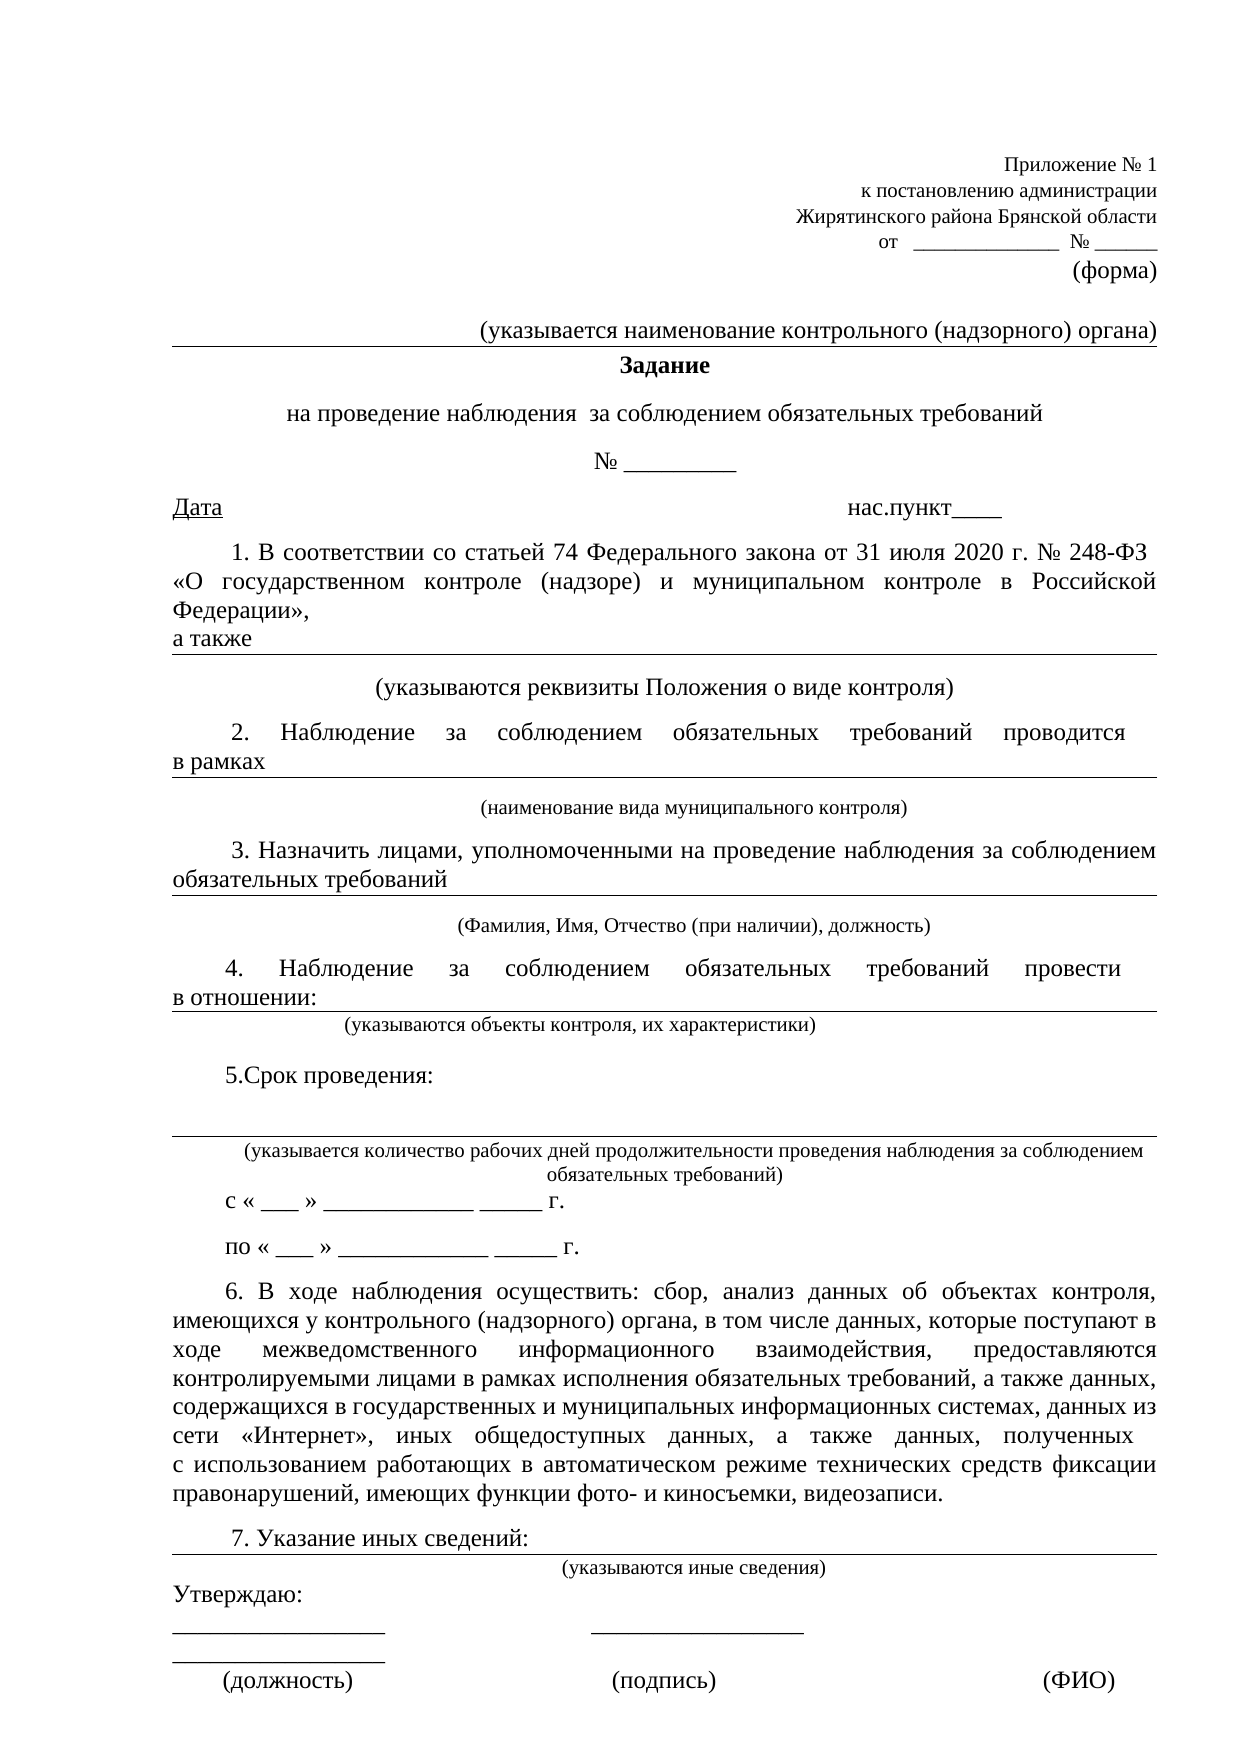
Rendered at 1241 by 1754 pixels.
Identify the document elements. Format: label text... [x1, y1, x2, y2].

text 4. Наблюдение за соблюдением обязательных требований провести в отношении: [172, 953, 1157, 1011]
text от ______________ № ______ [645, 229, 1157, 253]
text 7. Указание иных сведений: [172, 1523, 1157, 1554]
text Дата нас.пункт____ [172, 492, 1157, 521]
text 2. Наблюдение за соблюдением обязательных требований проводится в рамках [172, 717, 1157, 777]
text (форма) [172, 255, 1157, 284]
text _________________ _________________ _________________ [172, 1608, 1157, 1665]
text на проведение наблюдения за соблюдением обязательных требований [172, 396, 1157, 427]
text Задание [172, 347, 1157, 379]
text Приложение № 1 [645, 152, 1157, 176]
text (наименование вида муниципального контроля) [172, 795, 1157, 819]
text по « ___ » ____________ _____ г. [172, 1231, 1157, 1260]
text (указываются иные сведения) [231, 1555, 1157, 1579]
text (должность) (подпись) (ФИО) [172, 1665, 1157, 1694]
text № _________ [172, 444, 1157, 475]
text (указываются объекты контроля, их характеристики) [172, 1012, 1157, 1036]
text 6. В ходе наблюдения осуществить: сбор, анализ данных об объектах контроля, имеющихся у контрольного (надзорного) органа, в том числе данных, которые поступают в ходе межведомственного информационного взаимодействия, предоставляются контролируемыми лицами в рамках исполнения обязательных требований, а также данных, содержащихся в государственных и муниципальных информационных системах, данных из сети «Интернет», иных общедоступных данных, а также данных, полученных с использованием работающих в автоматическом режиме технических средств фиксации правонарушений, имеющих функции фото- и киносъемки, видеозаписи. [172, 1276, 1157, 1506]
text к постановлению администрации [645, 178, 1157, 202]
text 5.Срок проведения: [172, 1060, 1157, 1089]
text (указывается количество рабочих дней продолжительности проведения наблюдения за соблюдением обязательных требований) [172, 1137, 1157, 1186]
text (указывается наименование контрольного (надзорного) органа) [172, 313, 1157, 346]
text 1. В соответствии со статьей 74 Федерального закона от 31 июля 2020 г. № 248-ФЗ «О государственном контроле (надзоре) и муниципальном контроле в Российской Федерации», а также [172, 537, 1157, 654]
text Жирятинского района Брянской области [645, 203, 1157, 228]
text 3. Назначить лицами, уполномоченными на проведение наблюдения за соблюдением обязательных требований [172, 836, 1157, 895]
text (указываются реквизиты Положения о виде контроля) [172, 672, 1157, 701]
text (Фамилия, Имя, Отчество (при наличии), должность) [172, 913, 1157, 937]
text Утверждаю: [172, 1579, 1157, 1608]
text с « ___ » ____________ _____ г. [172, 1186, 1157, 1214]
